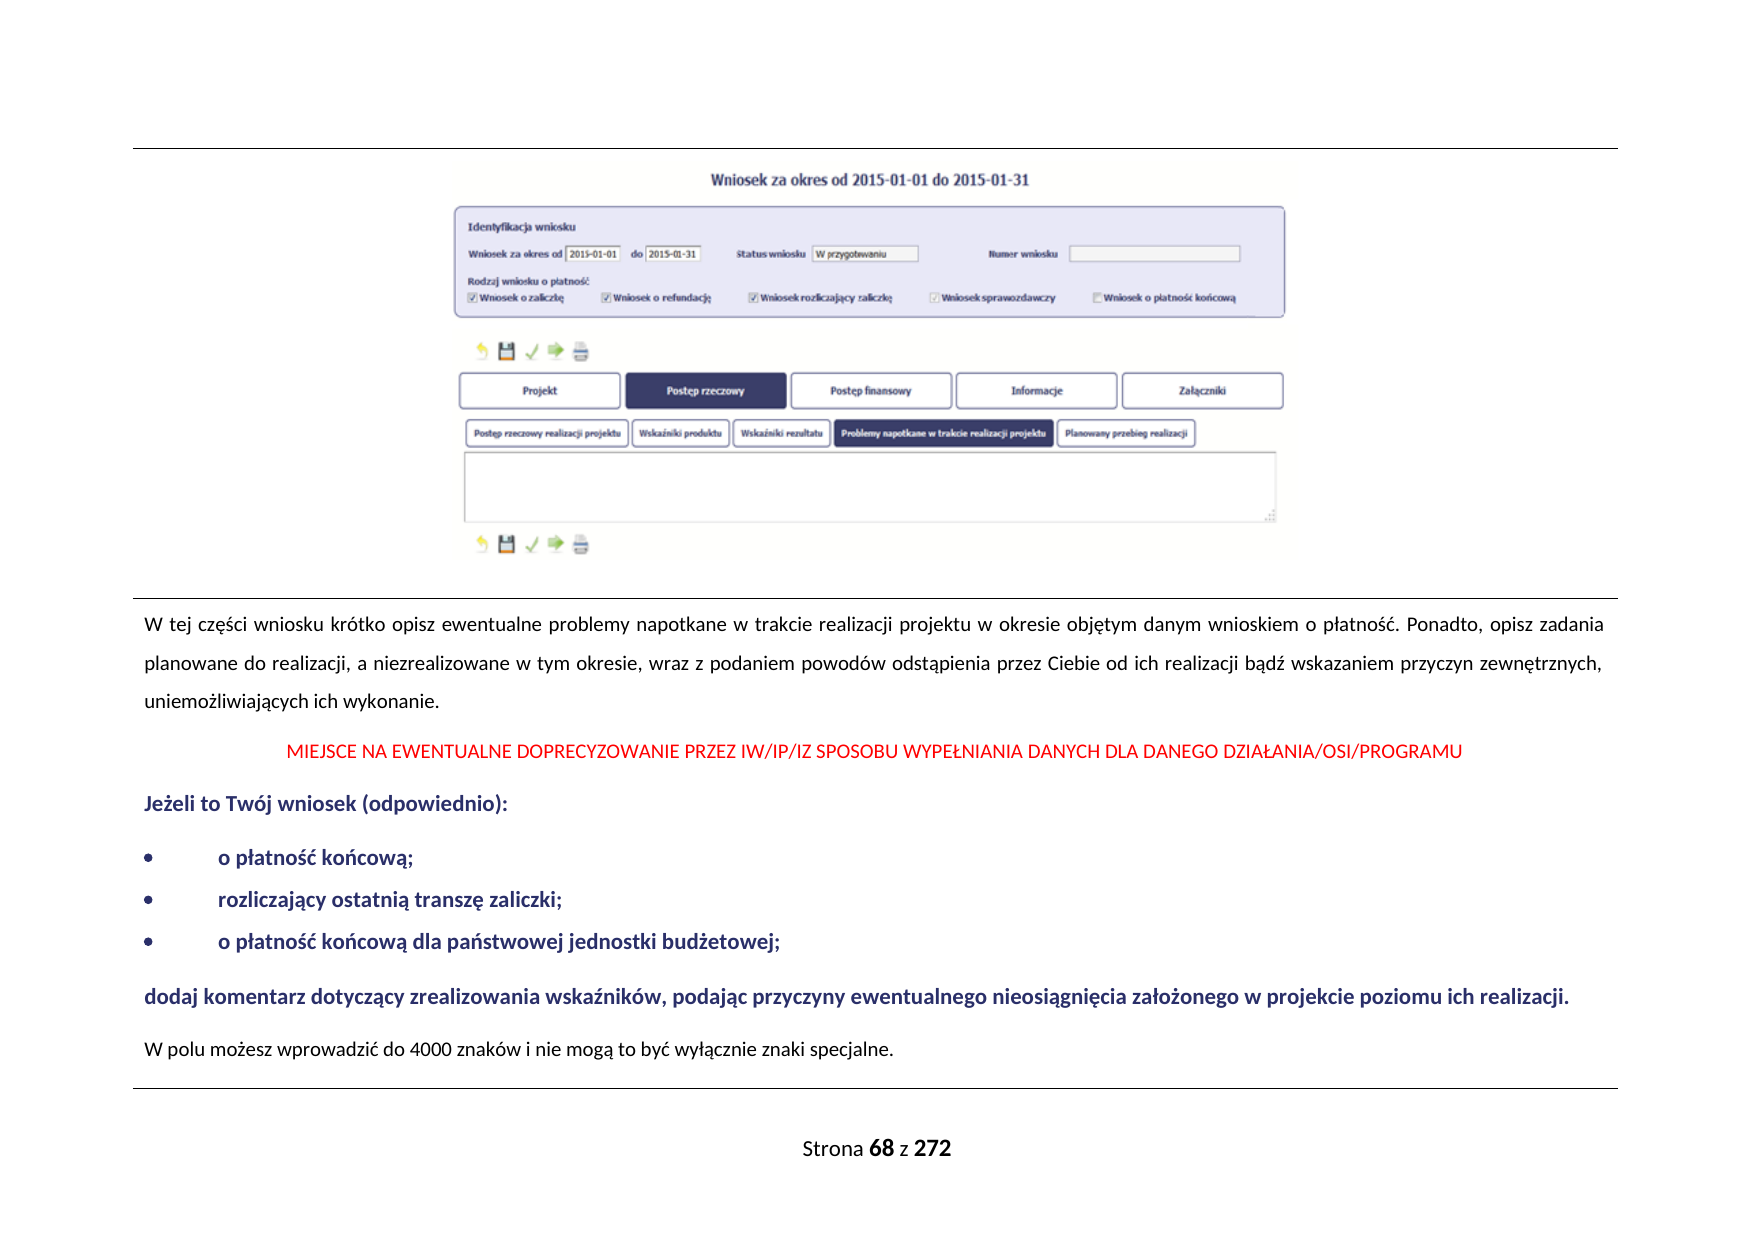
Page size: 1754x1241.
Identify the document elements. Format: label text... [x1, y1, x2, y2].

table_cell [133, 149, 1618, 598]
picture [452, 161, 1299, 560]
table_cell W tej części wniosku krótko opisz ewentualne problemy napotkane w trakcie realizacji projektu w okresie objętym danym wnioskiem o płatność. Ponadto, opisz zadania planowane do realizacji, a niezrealizowane w tym okresie, wraz z podaniem powodów odstąpienia przez Ciebie od ich realizacji bądź wskazaniem przyczyn zewnętrznych, uniemożliwiających ich wykonanie. MIEJSCE NA EWENTUALNE DOPRECYZOWANIE PRZEZ IW/IP/IZ SPOSOBU WYPEŁNIANIA DANYCH DLA DANEGO DZIAŁANIA/OSI/PROGRAMU Jeżeli to Twój wniosek (odpowiednio): o płatność końcową; rozliczający ostatnią transzę zaliczki; o płatność końcową dla państwowej jednostki budżetowej; dodaj komentarz dotyczący zrealizowania wskaźników, podając przyczyny ewentualnego nieosiągnięcia założonego w projekcie poziomu ich realizacji. W polu możesz wprowadzić do 4000 znaków i nie mogą to być wyłącznie znaki specjalne. [133, 599, 1618, 1087]
